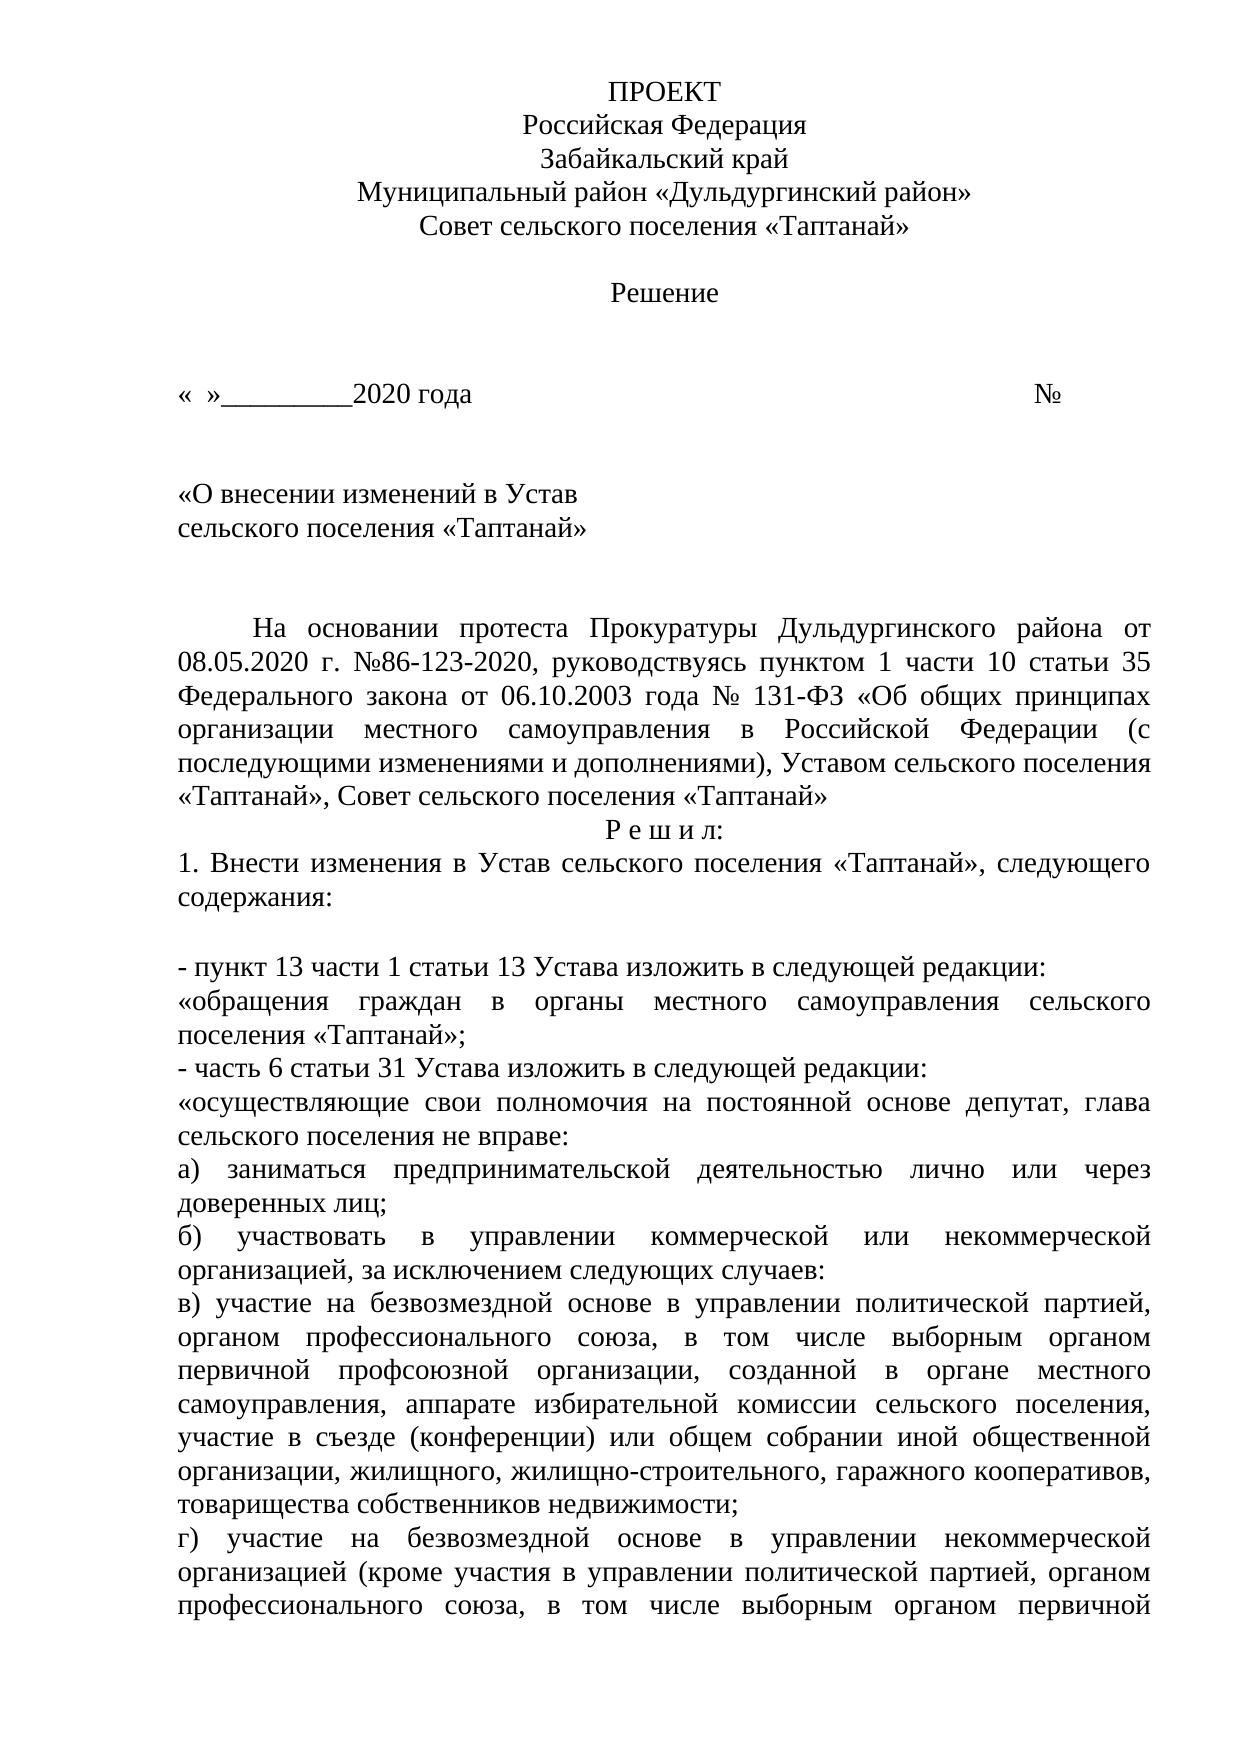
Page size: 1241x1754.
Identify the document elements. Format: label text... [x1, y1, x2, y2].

text Р е ш и л: [177, 812, 1152, 845]
text 1. Внести изменения в Устав сельского поселения «Таптанай», следующего содержания: [177, 845, 1152, 912]
text а) заниматься предпринимательской деятельностью лично или через доверенных лиц; [177, 1151, 1152, 1218]
text Решение [177, 275, 1152, 309]
text Муниципальный район «Дульдургинский район» [177, 174, 1152, 208]
text «обращения граждан в органы местного самоуправления сельского поселения «Таптанай»; [177, 983, 1152, 1051]
text в) участие на безвозмездной основе в управлении политической партией, органом профессионального союза, в том числе выборным органом первичной профсоюзной организации, созданной в органе местного самоуправления, аппарате избирательной комиссии сельского поселения, участие в съезде (конференции) или общем собрании иной общественной организации, жилищного, жилищно-строительного, гаражного кооперативов, товарищества собственников недвижимости; [177, 1285, 1152, 1520]
text «осуществляющие свои полномочия на постоянной основе депутат, глава сельского поселения не вправе: [177, 1084, 1152, 1151]
text сельского поселения «Таптанай» [177, 510, 1152, 543]
text Российская Федерация [177, 107, 1152, 141]
text Совет сельского поселения «Таптанай» [177, 208, 1152, 242]
text « »_________2020 года № [177, 376, 1152, 409]
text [177, 1520, 1152, 1621]
text На основании протеста Прокуратуры Дульдургинского района от 08.05.2020 г. №86-123-2020, руководствуясь пунктом 1 части 10 статьи 35 Федерального закона от 06.10.2003 года № 131-ФЗ «Об общих принципах организации местного самоуправления в Российской Федерации (с последующими изменениями и дополнениями), Уставом сельского поселения «Таптанай», Совет сельского поселения «Таптанай» [177, 611, 1152, 812]
text Забайкальский край [177, 141, 1152, 174]
text - пункт 13 части 1 статьи 13 Устава изложить в следующей редакции: [177, 946, 1152, 983]
text - часть 6 статьи 31 Устава изложить в следующей редакции: [177, 1051, 1152, 1084]
text «О внесении изменений в Устав [177, 476, 1152, 510]
text б) участвовать в управлении коммерческой или некоммерческой организацией, за исключением следующих случаев: [177, 1218, 1152, 1285]
text ПРОЕКТ [177, 74, 1152, 107]
